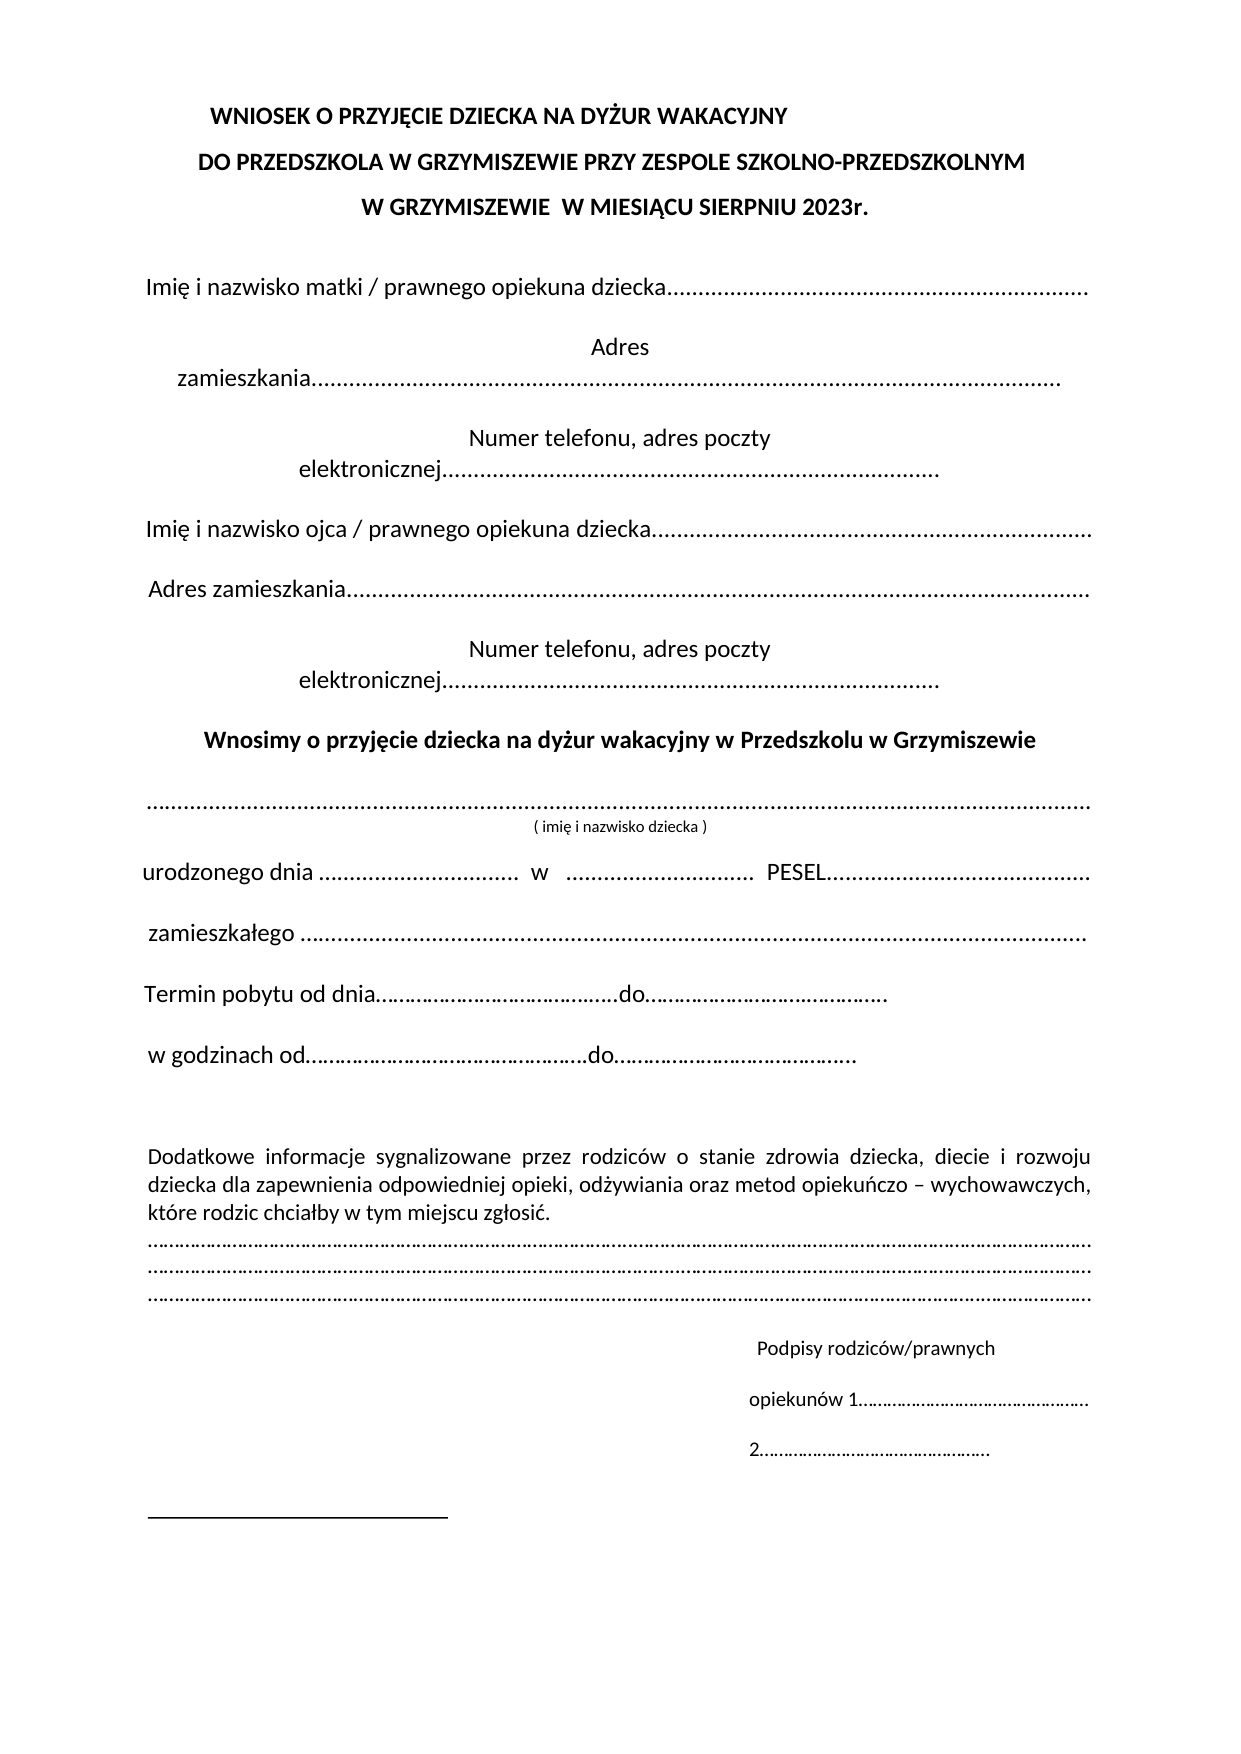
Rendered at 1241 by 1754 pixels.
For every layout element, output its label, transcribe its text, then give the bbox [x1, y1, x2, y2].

text zamieszkałego ….......................................................................................................................... [143, 917, 1094, 947]
text …………………………………………………………………………………………………………………………………………..………………… [148, 1279, 1105, 1307]
text ( imię i nazwisko dziecka ) [146, 816, 1095, 836]
text ………………………………………………………………………………..…………………………………………………………………………… [148, 1226, 1105, 1253]
text Numer telefonu, adres poczty elektronicznej............................................................................... [145, 634, 1094, 695]
text Imię i nazwisko ojca / prawnego opiekuna dziecka...................................................................... [145, 513, 1094, 544]
text Adres zamieszkania...................................................................................................................... [146, 573, 1094, 604]
text …................................................................................................................................................... [145, 785, 1094, 816]
text ………………………………………………………………………………………..…………………………………………………………………… [148, 1253, 1105, 1279]
text Podpisy rodziców/prawnych opiekunów 1………………………………………… [749, 1336, 1094, 1411]
text w godzinach od………………………………………….do…………………………………... [148, 1039, 1105, 1069]
subtitle Imię i nazwisko matki / prawnego opiekuna dziecka................................................................... [142, 271, 1094, 302]
text Termin pobytu od dnia……………………………….…..do……………………….………….. [144, 978, 1094, 1008]
subtitle urodzonego dnia …............................. w .............................. PESEL.......................................... [142, 856, 1094, 887]
text Adres zamieszkania....................................................................................................................... [146, 332, 1094, 393]
text Wnosimy o przyjęcie dziecka na dyżur wakacyjny w Przedszkolu w Grzymiszewie [146, 724, 1094, 755]
text WNIOSEK O PRZYJĘCIE DZIECKA NA DYŻUR WAKACYJNY DO PRZEDSZKOLA W GRZYMISZEWIE PRZY ZESPOLE SZKOLNO-PRZEDSZKOLNYM W GRZYMISZEWIE W MIESIĄCU SIERPNIU 2023r. [125, 100, 1105, 222]
text Dodatkowe informacje sygnalizowane przez rodziców o stanie zdrowia dziecka, diecie i rozwoju dziecka dla zapewnienia odpowiedniej opieki, odżywiania oraz metod opiekuńczo – wychowawczych, które rodzic chciałby w tym miejscu zgłosić. [148, 1142, 1093, 1226]
text Numer telefonu, adres poczty elektronicznej............................................................................... [145, 422, 1094, 483]
text 2………………………………………… [749, 1436, 1105, 1462]
